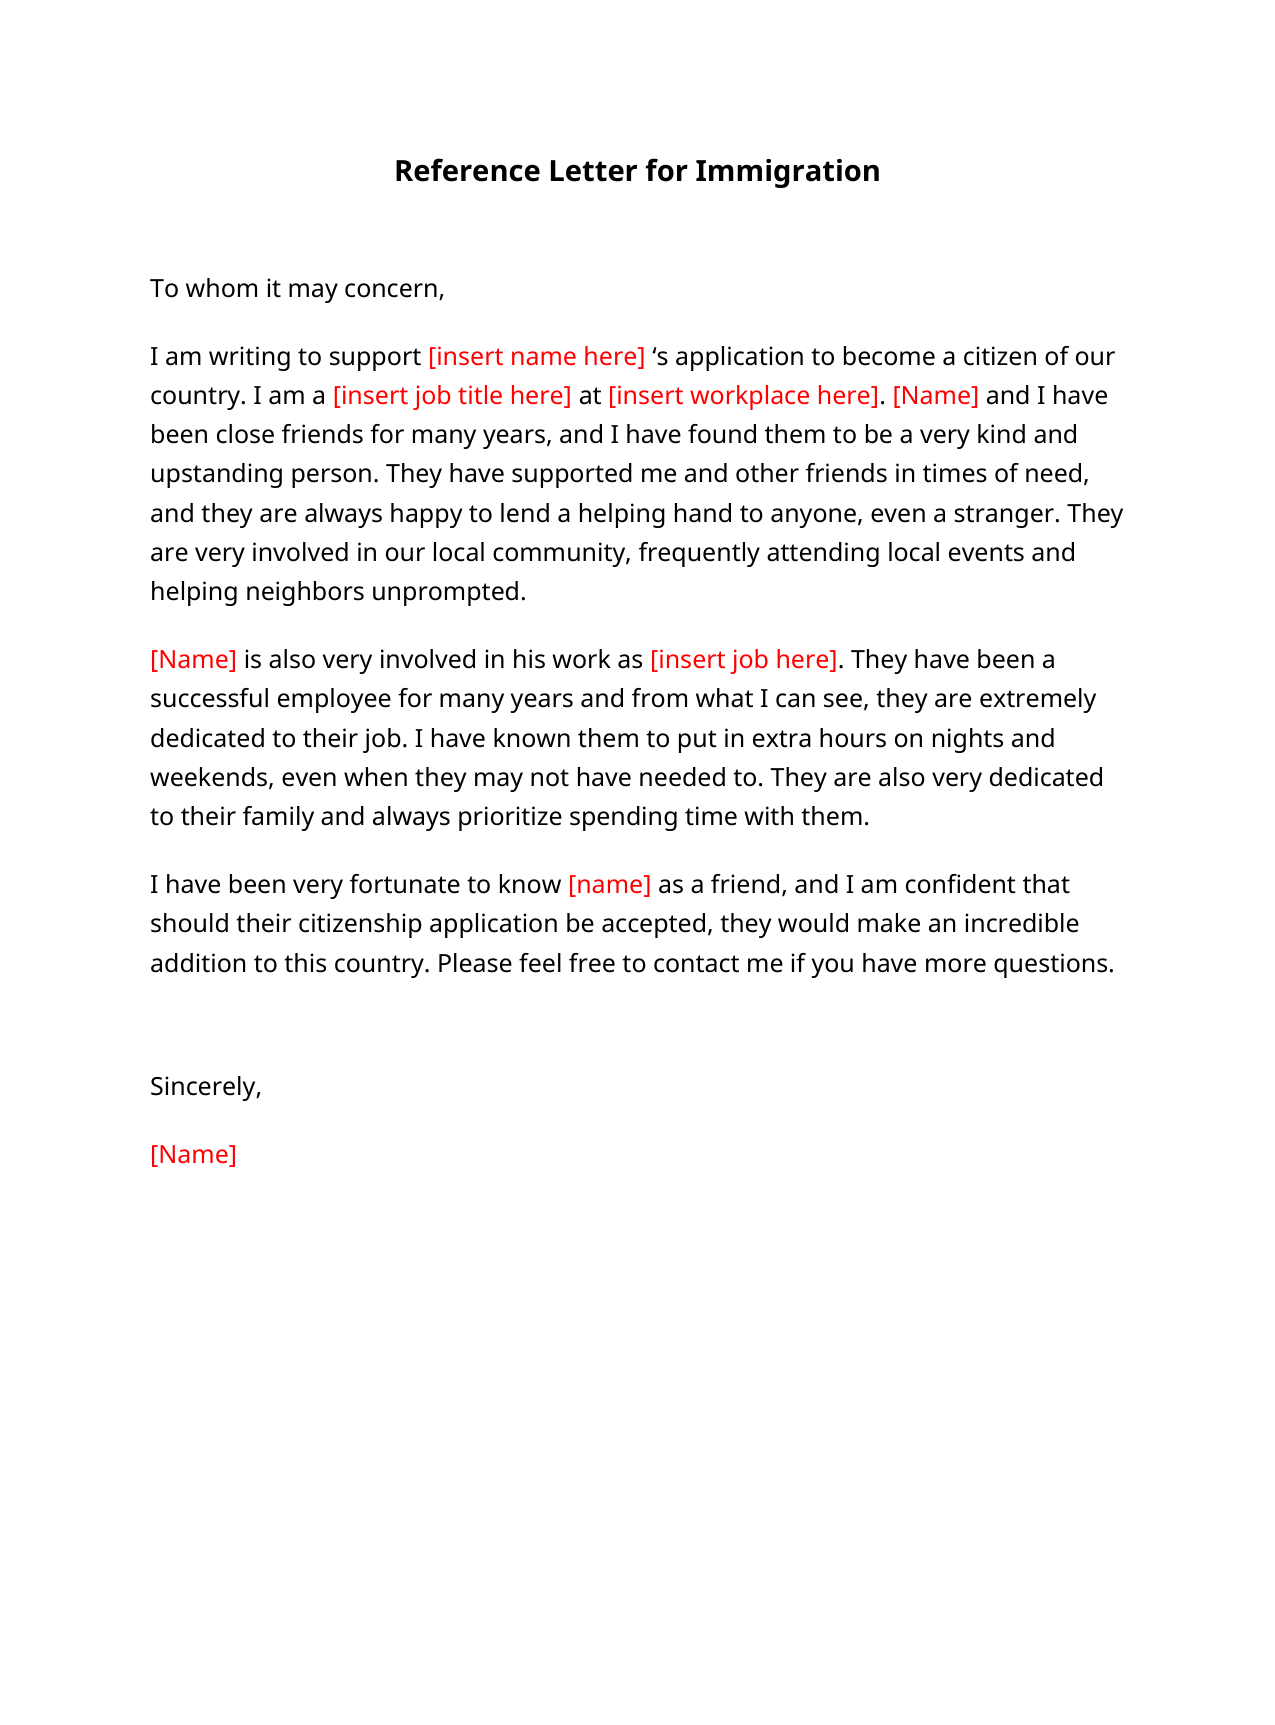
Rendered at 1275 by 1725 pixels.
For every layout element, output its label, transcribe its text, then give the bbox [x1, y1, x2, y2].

text To whom it may concern, [150, 270, 1125, 304]
text I am writing to support [insert name here] ‘s application to become a citizen of our country. I am a [insert job title here] at [insert workplace here]. [Name] and I have been close friends for many years, and I have found them to be a very kind and upstanding person. They have supported me and other friends in times of need, and they are always happy to lend a helping hand to anyone, even a stranger. They are very involved in our local community, frequently attending local events and helping neighbors unprompted. [150, 338, 1125, 608]
text I have been very fortunate to know [name] as a friend, and I am confident that should their citizenship application be accepted, they would make an incredible addition to this country. Please feel free to contact me if you have more questions. [150, 867, 1125, 979]
text Reference Letter for Immigration [150, 150, 1125, 190]
text [Name] [150, 1137, 1125, 1171]
text [Name] is also very involved in his work as [insert job here]. They have been a successful employee for many years and from what I can see, they are extremely dedicated to their job. I have known them to put in extra hours on nights and weekends, even when they may not have needed to. They are also very dedicated to their family and always prioritize spending time with them. [150, 642, 1125, 833]
text Sincerely, [150, 1069, 1125, 1103]
